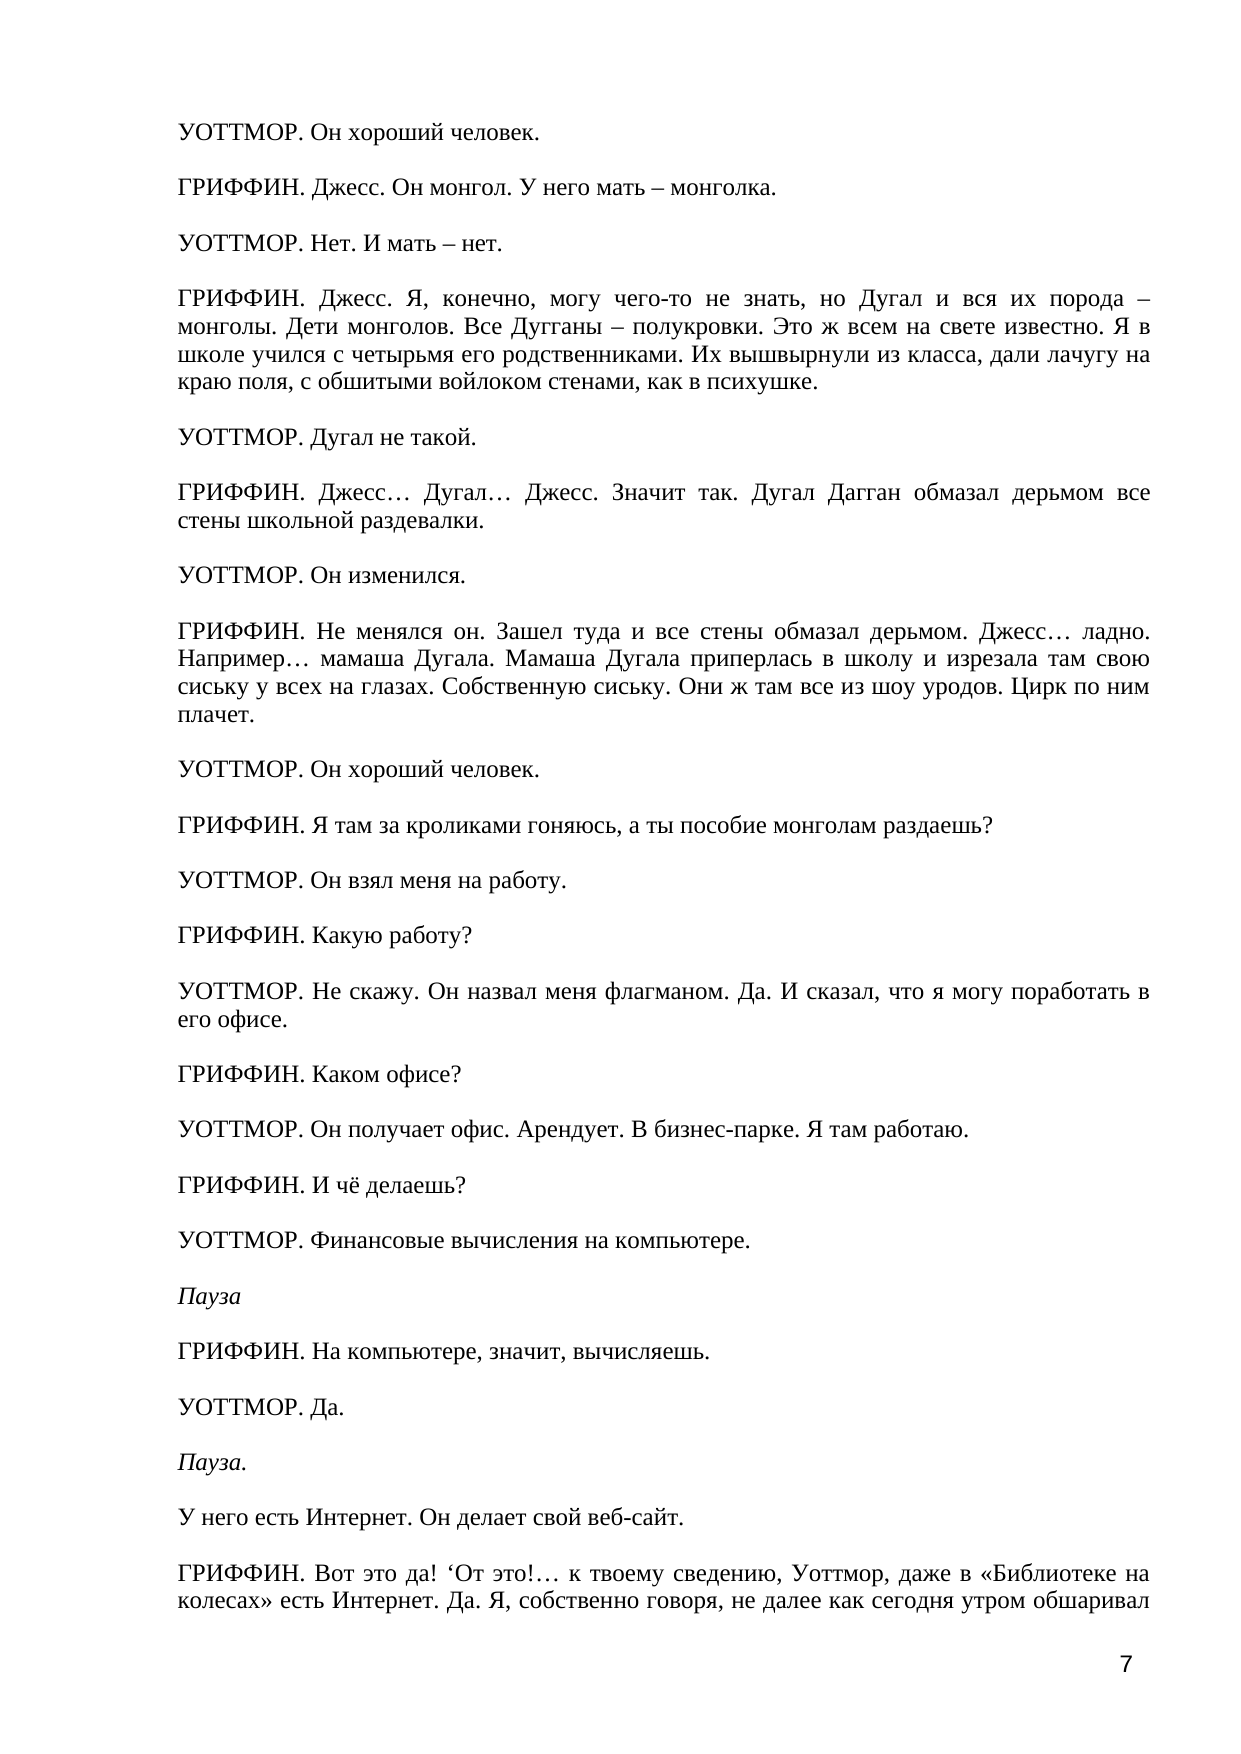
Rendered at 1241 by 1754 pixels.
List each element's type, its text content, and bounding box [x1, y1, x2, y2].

text ГРИФФИН. На компьютере, значит, вычисляешь. [177, 1337, 1152, 1365]
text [177, 1559, 1152, 1614]
text УОТТМОР. Дугал не такой. [177, 423, 1152, 451]
text ГРИФФИН. И чё делаешь? [177, 1171, 1152, 1199]
text У него есть Интернет. Он делает свой веб-сайт. [177, 1503, 1152, 1531]
text УОТТМОР. Он получает офис. Арендует. В бизнес-парке. Я там работаю. [177, 1116, 1152, 1143]
text УОТТМОР. Он хороший человек. [177, 118, 1152, 146]
text ГРИФФИН. Джесс. Я, конечно, могу чего-то не знать, но Дугал и вся их порода – монголы. Дети монголов. Все Дугганы – полукровки. Это ж всем на свете известно. Я в школе учился с четырьмя его родственниками. Их вышвырнули из класса, дали лачугу на краю поля, с обшитыми войлоком стенами, как в психушке. [177, 284, 1152, 395]
text ГРИФФИН. Джесс… Дугал… Джесс. Значит так. Дугал Дагган обмазал дерьмом все стены школьной раздевалки. [177, 478, 1152, 534]
text Пауза [177, 1282, 1152, 1309]
text ГРИФФИН. Не менялся он. Зашел туда и все стены обмазал дерьмом. Джесс… ладно. Например… мамаша Дугала. Мамаша Дугала приперлась в школу и изрезала там свою сиську у всех на глазах. Собственную сиську. Они ж там все из шоу уродов. Цирк по ним плачет. [177, 617, 1152, 728]
text УОТТМОР. Финансовые вычисления на компьютере. [177, 1226, 1152, 1254]
text ГРИФФИН. Я там за кроликами гоняюсь, а ты пособие монголам раздаешь? [177, 811, 1152, 838]
text УОТТМОР. Он изменился. [177, 561, 1152, 589]
text УОТТМОР. Нет. И мать – нет. [177, 229, 1152, 257]
text Пауза. [177, 1448, 1152, 1476]
text ГРИФФИН. Джесс. Он монгол. У него мать – монголка. [177, 173, 1152, 201]
text ГРИФФИН. Каком офисе? [177, 1060, 1152, 1088]
text УОТТМОР. Он взял меня на работу. [177, 866, 1152, 894]
text ГРИФФИН. Какую работу? [177, 922, 1152, 949]
text УОТТМОР. Не скажу. Он назвал меня флагманом. Да. И сказал, что я могу поработать в его офисе. [177, 977, 1152, 1032]
text УОТТМОР. Он хороший человек. [177, 755, 1152, 783]
text УОТТМОР. Да. [177, 1393, 1152, 1420]
